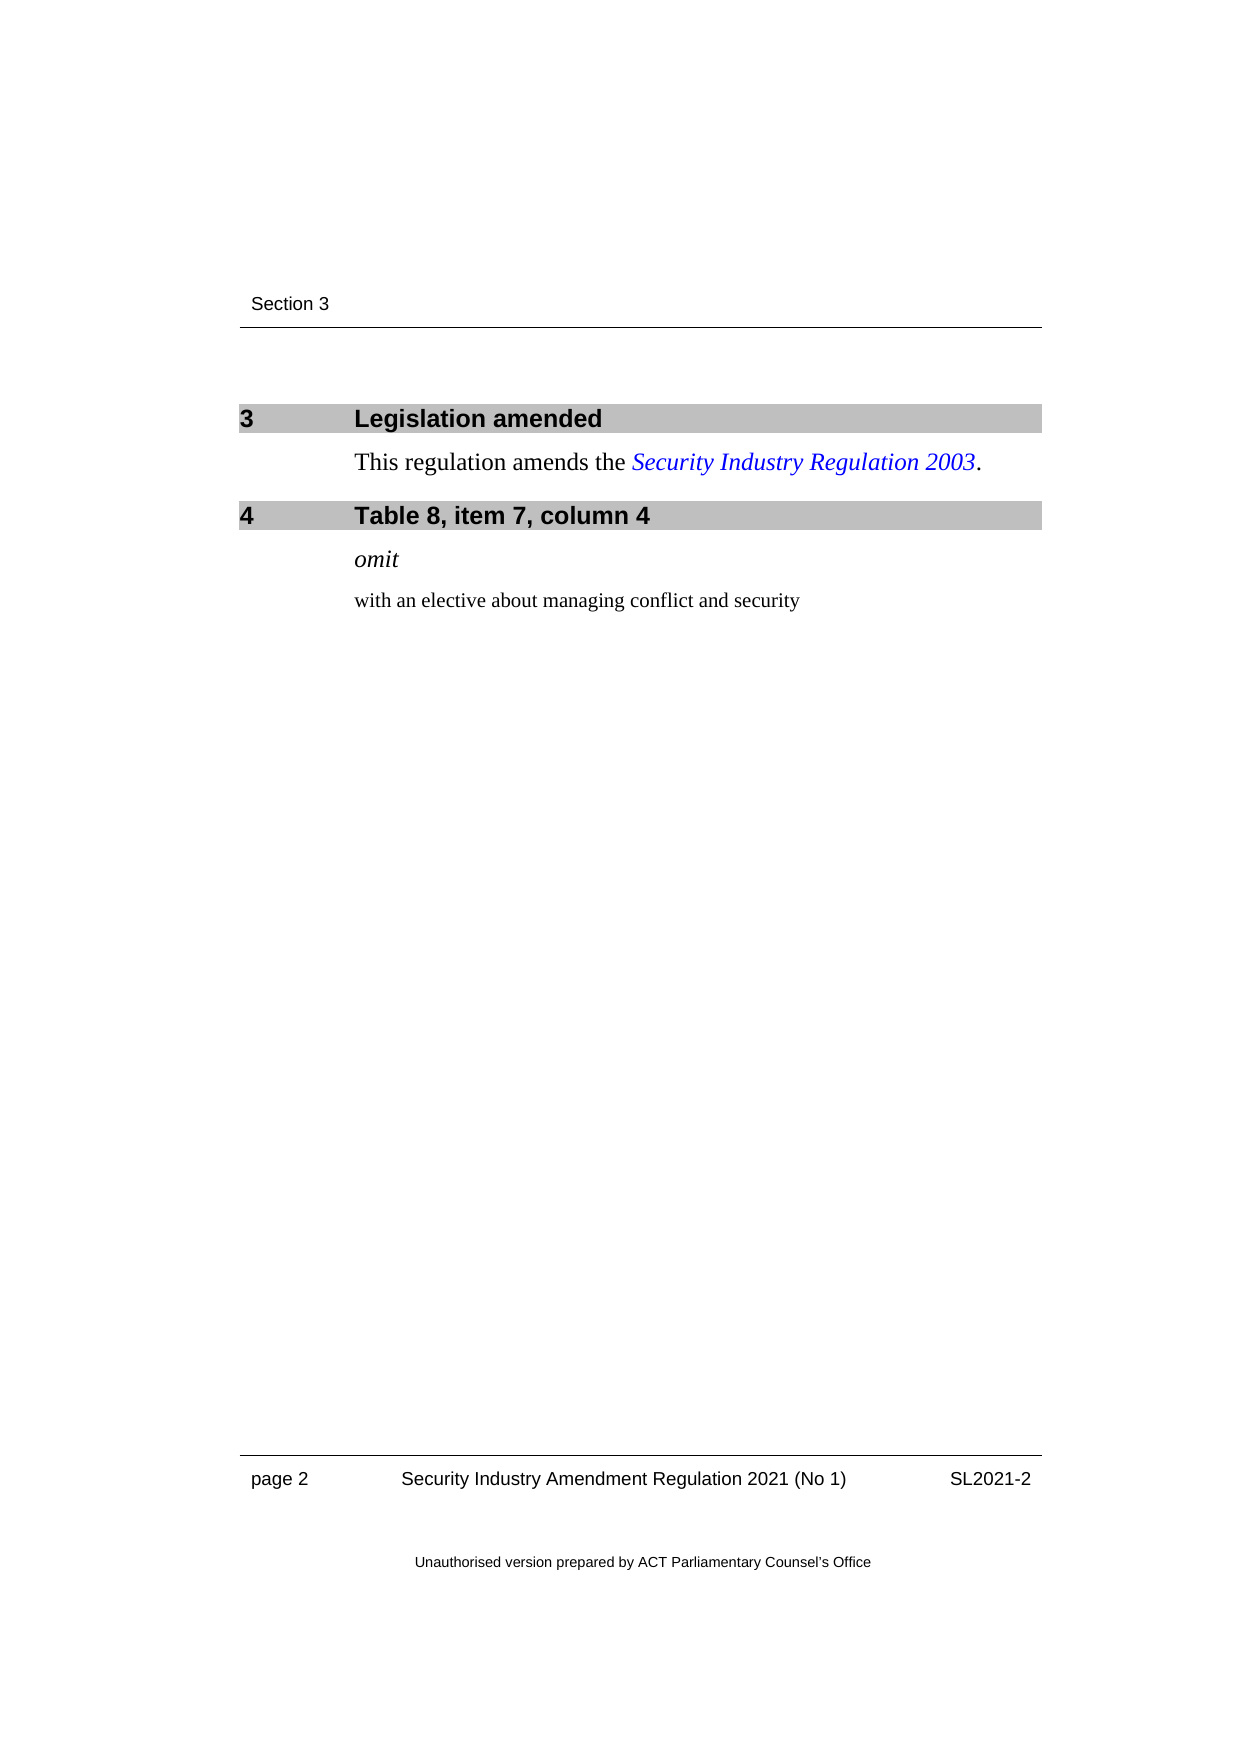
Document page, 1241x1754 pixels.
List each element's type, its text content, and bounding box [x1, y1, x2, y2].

text 4 Table 8, item 7, column 4 [239, 501, 1042, 530]
text omit [354, 544, 1042, 573]
text with an elective about managing conflict and security [354, 588, 1042, 612]
text This regulation amends the Security Industry Regulation 2003. [354, 447, 1042, 476]
text 3 Legislation amended [239, 404, 1042, 433]
